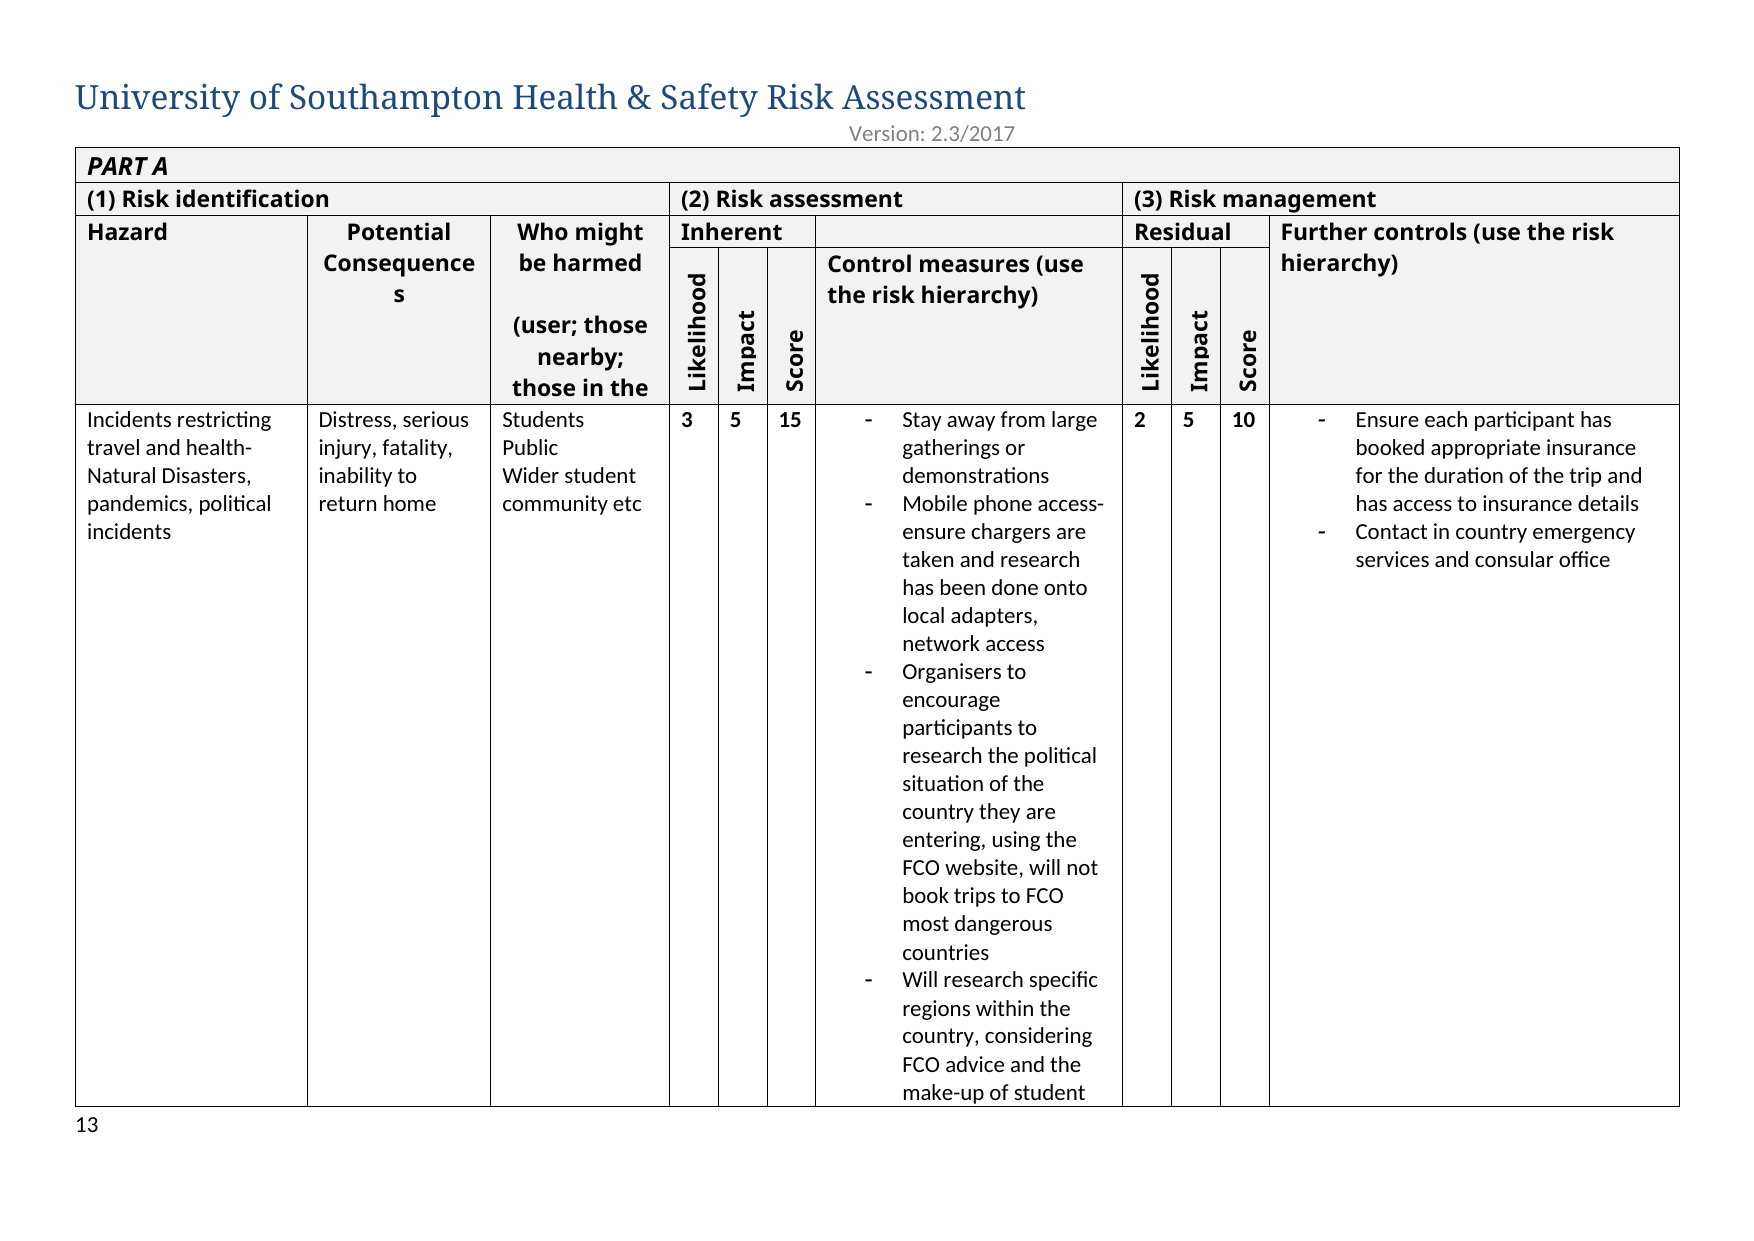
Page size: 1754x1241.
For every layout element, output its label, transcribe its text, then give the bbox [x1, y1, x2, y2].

table_cell Stay away from large gatherings or demonstrations Mobile phone access- ensure chargers are taken and research has been done onto local adapters, network access Organisers to encourage participants to research the political situation of the country they are entering, using the FCO website, will not book trips to FCO most dangerous countries Will research specific regions within the country, considering FCO advice and the make-up of student group (e.g. nationalise, religious restrictions etc) Each participant to have at hand details of local consular office and list of local emergency phone numbers Participants to have a copy of passport and insurance documents Regular checks with travel company prior to departure [816, 405, 1122, 1106]
table_cell [816, 216, 1122, 247]
table_cell (2) Risk assessment [670, 183, 1122, 214]
table_cell Ensure each participant has booked appropriate insurance for the duration of the trip and has access to insurance details Contact in country emergency services and consular office [1270, 405, 1679, 1106]
table_cell Score [768, 248, 815, 404]
table_cell (1) Risk identification [76, 183, 669, 214]
table_cell 10 [1221, 405, 1269, 1106]
table_cell Residual [1123, 216, 1269, 247]
table_cell 5 [719, 405, 767, 1106]
table_cell (3) Risk management [1123, 183, 1679, 214]
table_cell Control measures (use the risk hierarchy) [816, 248, 1122, 404]
table_cell 15 [768, 405, 815, 1106]
table_cell Impact [1172, 248, 1220, 404]
table_header PART A [76, 148, 1679, 182]
table_cell Impact [719, 248, 767, 404]
table_cell Incidents restricting travel and health- Natural Disasters, pandemics, political incidents [76, 405, 307, 1106]
table_cell Likelihood [670, 248, 718, 404]
table_cell Students Public Wider student community etc [491, 405, 669, 1106]
table_cell Further controls (use the risk hierarchy) [1270, 216, 1679, 404]
table_cell Score [1221, 248, 1269, 404]
table_cell Inherent [670, 216, 815, 247]
table_cell Distress, serious injury, fatality, inability to return home [308, 405, 490, 1106]
table_cell Who might be harmed (user; those nearby; those in the vicinity; members of the public) [491, 216, 669, 404]
table_cell 2 [1123, 405, 1171, 1106]
table_cell Potential Consequences [308, 216, 490, 404]
table_cell 5 [1172, 405, 1220, 1106]
table_cell 3 [670, 405, 718, 1106]
table_cell Likelihood [1123, 248, 1171, 404]
table_cell Hazard [76, 216, 307, 404]
